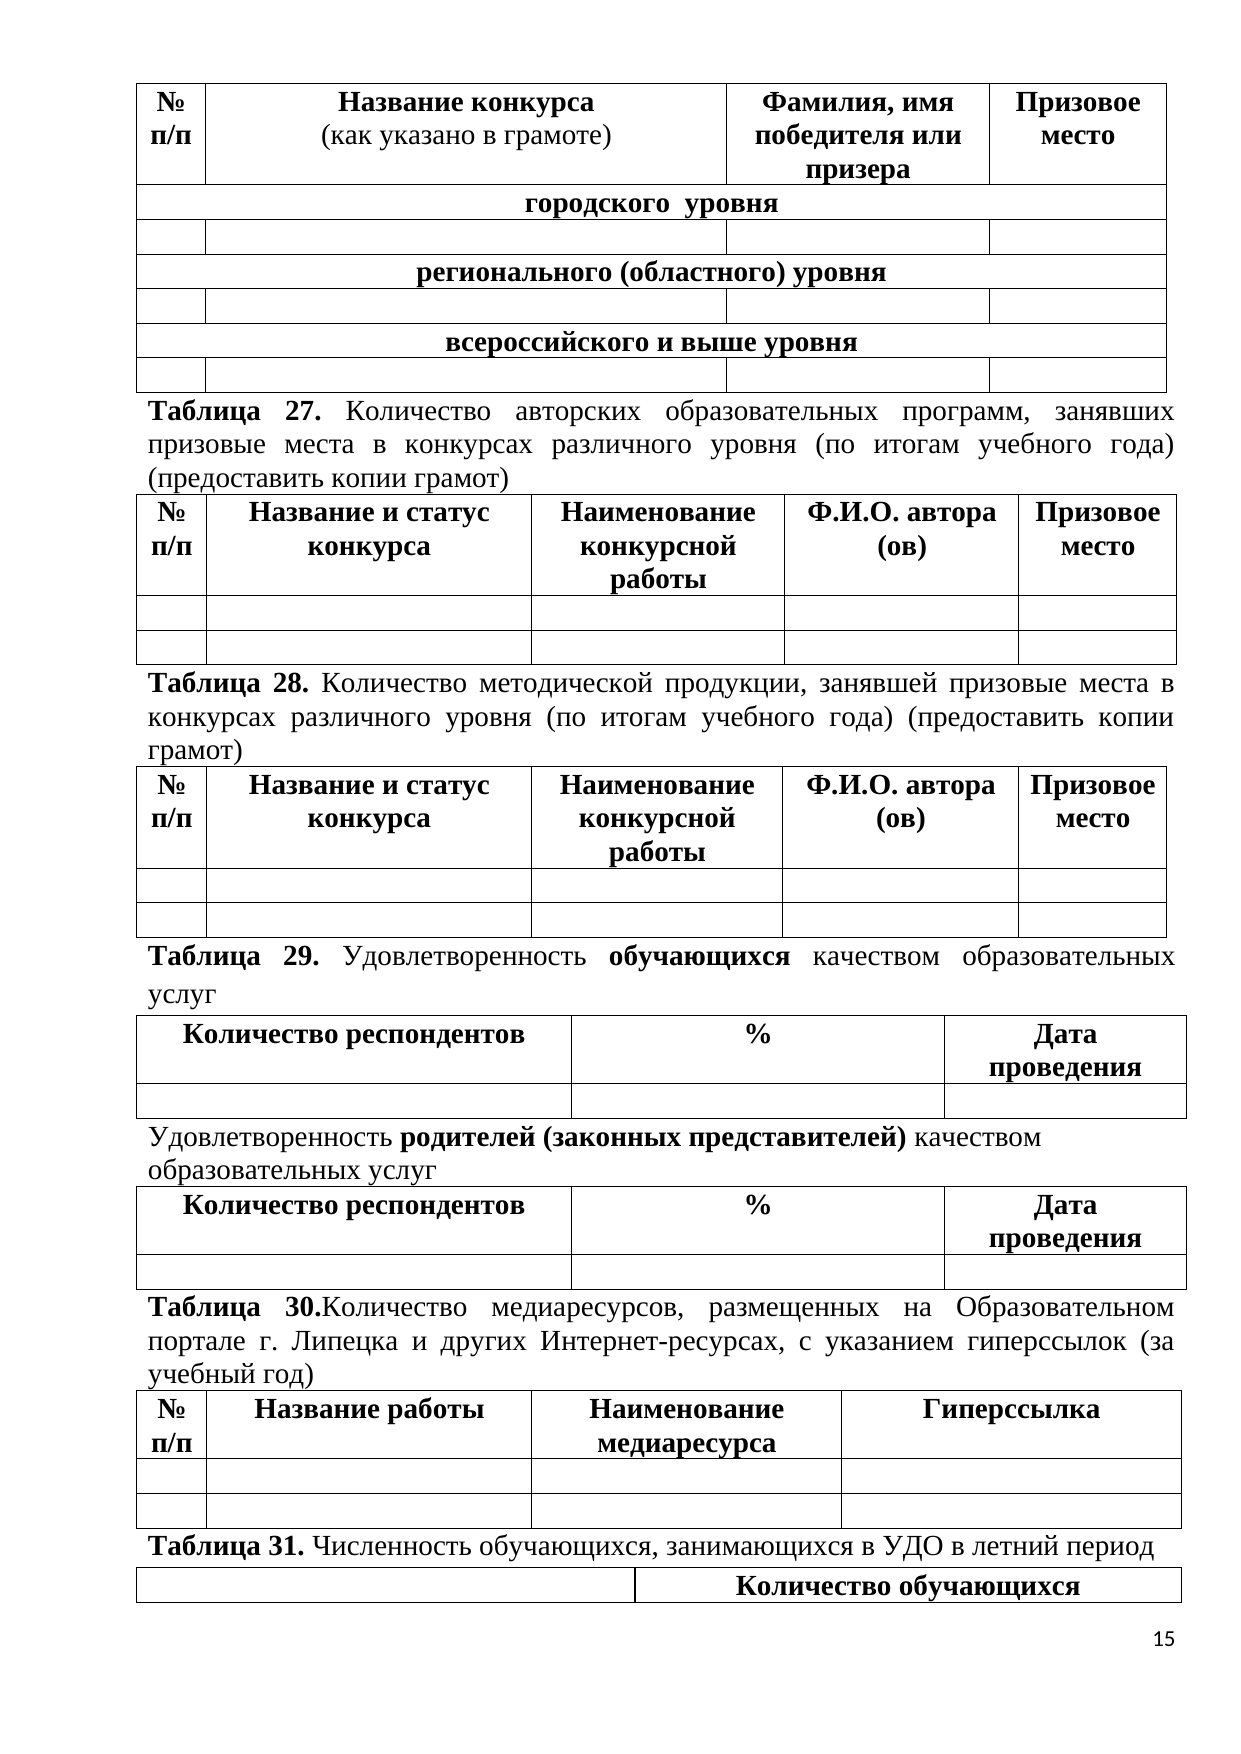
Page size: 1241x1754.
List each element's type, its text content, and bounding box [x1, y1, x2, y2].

table_header Дата проведения [945, 1016, 1186, 1083]
table_header Название конкурса (как указано в грамоте) [206, 84, 726, 184]
table_cell [1019, 869, 1166, 902]
table_header Количество обучающихся [636, 1568, 1181, 1602]
text Удовлетворенность родителей (законных представителей) качеством образовательных услуг [148, 1119, 1175, 1186]
table_cell [207, 903, 531, 937]
table_cell [842, 1494, 1181, 1527]
table_header Гиперссылка [842, 1391, 1181, 1458]
table_header [137, 1568, 634, 1602]
table_header Ф.И.О. автора (ов) [783, 767, 1018, 868]
text Таблица 27. Количество авторских образовательных программ, занявших призовые места в конкурсах различного уровня (по итогам учебного года) (предоставить копии грамот) [148, 393, 1175, 493]
table_header Название и статус конкурса [207, 495, 531, 595]
table_header % [572, 1187, 944, 1254]
table_cell [137, 289, 205, 323]
table_header № п/п [137, 1391, 206, 1458]
text Таблица 30.Количество медиаресурсов, размещенных на Образовательном портале г. Липецка и других Интернет-ресурсах, с указанием гиперссылок (за учебный год) [148, 1290, 1175, 1390]
table_cell [532, 631, 784, 664]
text Таблица 29. Удовлетворенность обучающихся качеством образовательных услуг [148, 938, 1175, 1010]
table_cell [137, 903, 206, 937]
table_header Призовое место [1019, 495, 1176, 595]
table_cell [1019, 903, 1166, 937]
table_header Название и статус конкурса [207, 767, 531, 868]
table_cell [532, 903, 782, 937]
table_cell всероссийского и выше уровня [137, 324, 1166, 357]
table_header № п/п [137, 767, 206, 868]
text Таблица 28. Количество методической продукции, занявшей призовые места в конкурсах различного уровня (по итогам учебного года) (предоставить копии грамот) [148, 665, 1175, 766]
table_header Дата проведения [945, 1187, 1186, 1254]
table_cell [727, 358, 989, 392]
table_cell [206, 358, 726, 392]
table_cell [785, 596, 1018, 630]
table_cell [137, 631, 206, 664]
table_cell [532, 1459, 841, 1493]
table_cell [532, 596, 784, 630]
table_header Призовое место [990, 84, 1166, 184]
table_cell [783, 903, 1018, 937]
table_cell [532, 869, 782, 902]
table_header Название работы [207, 1391, 531, 1458]
table_cell [137, 1255, 571, 1288]
table_cell [137, 1459, 206, 1493]
table_cell [1019, 596, 1176, 630]
table_cell [727, 289, 989, 323]
table_cell [532, 1494, 841, 1527]
table_cell [842, 1459, 1181, 1493]
table_header Фамилия, имя победителя или призера [727, 84, 989, 184]
table_cell [137, 220, 205, 253]
table_cell [785, 631, 1018, 664]
table_cell [990, 358, 1166, 392]
table_header Количество респондентов [137, 1187, 571, 1254]
table_cell [727, 220, 989, 253]
table_cell [207, 631, 531, 664]
table_header Наименование конкурсной работы [532, 767, 782, 868]
table_header Ф.И.О. автора (ов) [785, 495, 1018, 595]
table_cell [783, 869, 1018, 902]
table_cell [572, 1255, 944, 1288]
table_cell [990, 220, 1166, 253]
table_cell регионального (областного) уровня [137, 255, 1166, 288]
table_cell [207, 596, 531, 630]
table_cell [206, 289, 726, 323]
table_cell [137, 869, 206, 902]
table_cell [990, 289, 1166, 323]
table_header Призовое место [1019, 767, 1166, 868]
table_cell [207, 1459, 531, 1493]
table_cell [206, 220, 726, 253]
table_cell [137, 1084, 571, 1118]
table_cell [207, 1494, 531, 1527]
table_cell [945, 1084, 1186, 1118]
table_cell [137, 358, 205, 392]
table_header Наименование медиаресурса [532, 1391, 841, 1458]
table_header % [572, 1016, 944, 1083]
table_header Количество респондентов [137, 1016, 571, 1083]
text Таблица 31. Численность обучающихся, занимающихся в УДО в летний период [148, 1529, 1175, 1562]
table_cell [137, 596, 206, 630]
table_cell [945, 1255, 1186, 1288]
table_cell [1019, 631, 1176, 664]
table_cell [207, 869, 531, 902]
table_cell [572, 1084, 944, 1118]
table_header Наименование конкурсной работы [532, 495, 784, 595]
table_cell [137, 1494, 206, 1527]
table_header № п/п [137, 84, 205, 184]
table_cell городского уровня [137, 185, 1166, 219]
table_header № п/п [137, 495, 206, 595]
